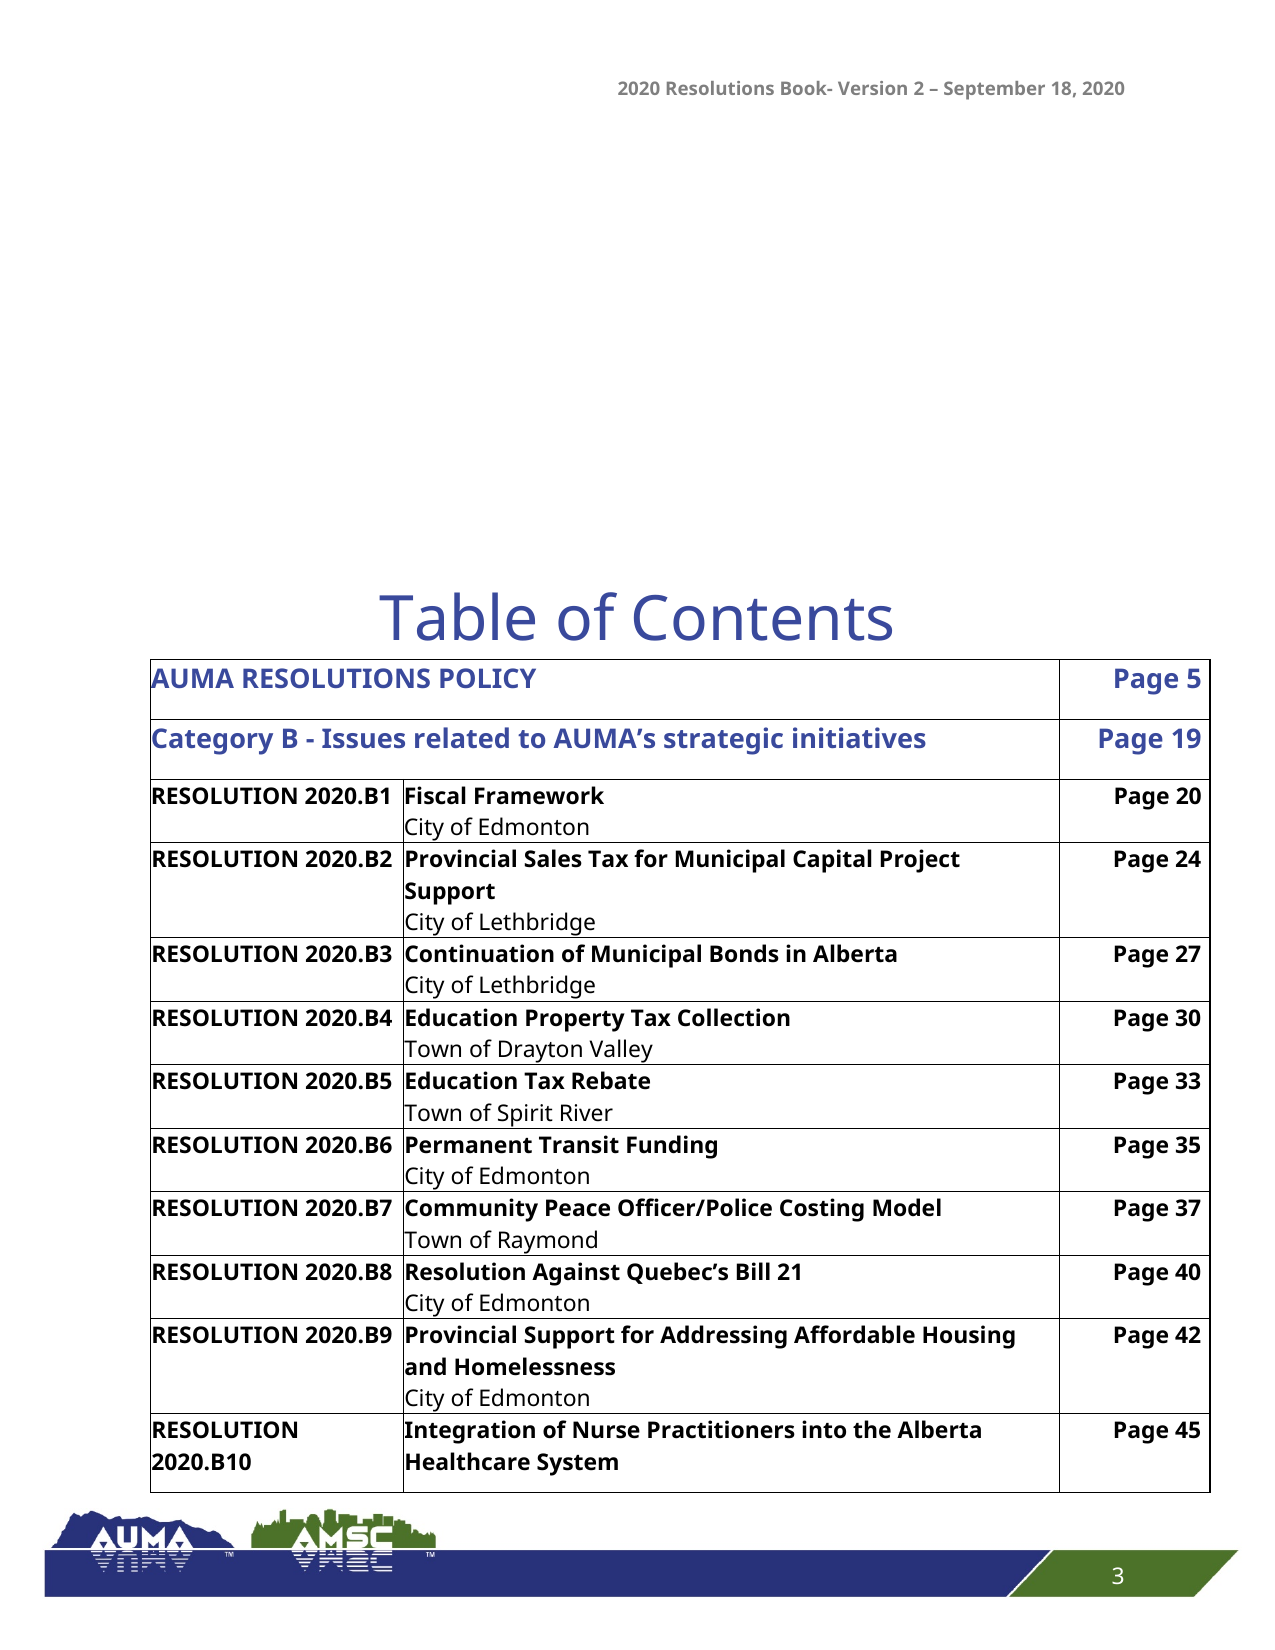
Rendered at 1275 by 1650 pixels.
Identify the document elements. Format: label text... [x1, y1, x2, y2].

table_cell Integration of Nurse Practitioners into the Alberta Healthcare System AUMA Board of Directors [404, 1414, 1059, 1492]
table_cell RESOLUTION 2020.B7 [151, 1192, 403, 1255]
table_cell Page 20 [1060, 780, 1209, 842]
table_cell Education Tax Rebate Town of Spirit River [404, 1065, 1059, 1128]
table_cell RESOLUTION 2020.B6 [151, 1129, 403, 1191]
text Table of Contents [150, 574, 1125, 659]
picture [42, 1508, 1243, 1599]
table_cell Page 33 [1060, 1065, 1209, 1128]
table_cell Page 30 [1060, 1002, 1209, 1064]
table_cell RESOLUTION 2020.B4 [151, 1002, 403, 1064]
table_header Page 5 [1060, 660, 1209, 719]
table_cell Continuation of Municipal Bonds in Alberta City of Lethbridge [404, 938, 1059, 1001]
table_cell RESOLUTION 2020.B1 [151, 780, 403, 842]
table_cell RESOLUTION 2020.B9 [151, 1319, 403, 1413]
table_header AUMA RESOLUTIONS POLICY [151, 660, 1059, 719]
table_cell Page 19 [1060, 720, 1209, 779]
table_cell Page 37 [1060, 1192, 1209, 1255]
table_cell Provincial Sales Tax for Municipal Capital Project Support City of Lethbridge [404, 843, 1059, 937]
table_cell Page 35 [1060, 1129, 1209, 1191]
table_cell Category B - Issues related to AUMA’s strategic initiatives [151, 720, 1059, 779]
table_cell Page 45 [1060, 1414, 1209, 1492]
table_cell Community Peace Officer/Police Costing Model Town of Raymond [404, 1192, 1059, 1255]
table_cell Page 27 [1060, 938, 1209, 1001]
table_cell Fiscal Framework City of Edmonton [404, 780, 1059, 842]
table_cell Page 24 [1060, 843, 1209, 937]
table_cell Page 40 [1060, 1256, 1209, 1318]
table_cell RESOLUTION 2020.B3 [151, 938, 403, 1001]
table_cell Resolution Against Quebec’s Bill 21 City of Edmonton [404, 1256, 1059, 1318]
table_cell Permanent Transit Funding City of Edmonton [404, 1129, 1059, 1191]
table_cell RESOLUTION 2020.B8 [151, 1256, 403, 1318]
table_cell RESOLUTION 2020.B10 [151, 1414, 403, 1492]
table_cell RESOLUTION 2020.B5 [151, 1065, 403, 1128]
table_cell RESOLUTION 2020.B2 [151, 843, 403, 937]
table_cell Provincial Support for Addressing Affordable Housing and Homelessness City of Edmonton [404, 1319, 1059, 1413]
table_cell Page 42 [1060, 1319, 1209, 1413]
table_cell Education Property Tax Collection Town of Drayton Valley [404, 1002, 1059, 1064]
